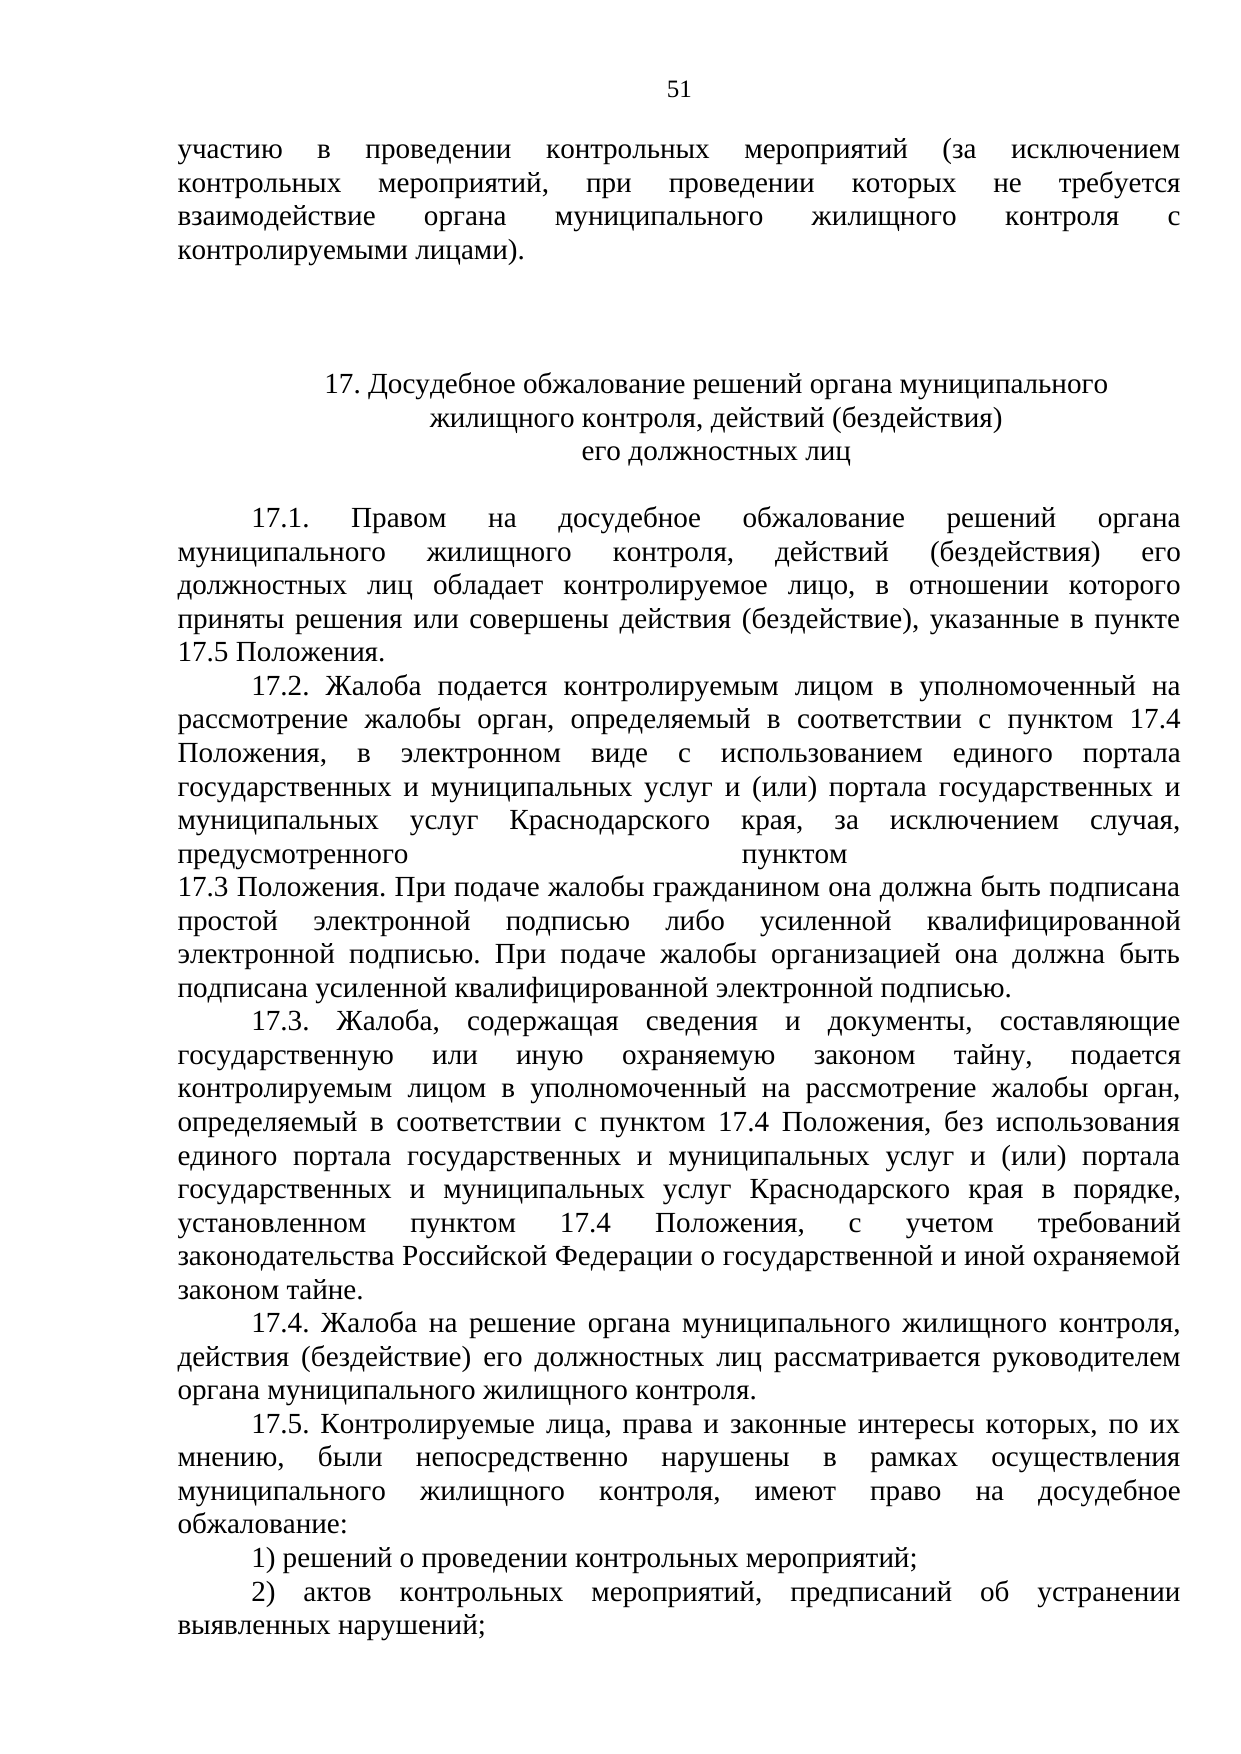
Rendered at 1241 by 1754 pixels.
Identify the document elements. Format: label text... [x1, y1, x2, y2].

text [177, 131, 1181, 266]
text жилищного контроля, действий (бездействия) [177, 400, 1181, 433]
text 17.1. Правом на досудебное обжалование решений органа муниципального жилищного контроля, действий (бездействия) его должностных лиц обладает контролируемое лицо, в отношении которого приняты решения или совершены действия (бездействие), указанные в пункте 17.5 Положения. [177, 500, 1181, 668]
text его должностных лиц [177, 433, 1181, 467]
text 17.3. Жалоба, содержащая сведения и документы, составляющие государственную или иную охраняемую законом тайну, подается контролируемым лицом в уполномоченный на рассмотрение жалобы орган, определяемый в соответствии с пунктом 17.4 Положения, без использования единого портала государственных и муниципальных услуг и (или) портала государственных и муниципальных услуг Краснодарского края в порядке, установленном пунктом 17.4 Положения, с учетом требований законодательства Российской Федерации о государственной и иной охраняемой законом тайне. [177, 1003, 1181, 1305]
text 17.4. Жалоба на решение органа муниципального жилищного контроля, действия (бездействие) его должностных лиц рассматривается руководителем органа муниципального жилищного контроля. [177, 1305, 1181, 1406]
text 2) актов контрольных мероприятий, предписаний об устранении выявленных нарушений; [177, 1574, 1181, 1641]
text 17.5. Контролируемые лица, права и законные интересы которых, по их мнению, были непосредственно нарушены в рамках осуществления муниципального жилищного контроля, имеют право на досудебное обжалование: [177, 1406, 1181, 1540]
text 17. Досудебное обжалование решений органа муниципального [177, 366, 1181, 400]
text 1) решений о проведении контрольных мероприятий; [177, 1540, 1181, 1574]
text 17.2. Жалоба подается контролируемым лицом в уполномоченный на рассмотрение жалобы орган, определяемый в соответствии с пунктом 17.4 Положения, в электронном виде с использованием единого портала государственных и муниципальных услуг и (или) портала государственных и муниципальных услуг Краснодарского края, за исключением случая, предусмотренного пунктом 17.3 Положения. При подаче жалобы гражданином она должна быть подписана простой электронной подписью либо усиленной квалифицированной электронной подписью. При подаче жалобы организацией она должна быть подписана усиленной квалифицированной электронной подписью. [177, 668, 1181, 1003]
